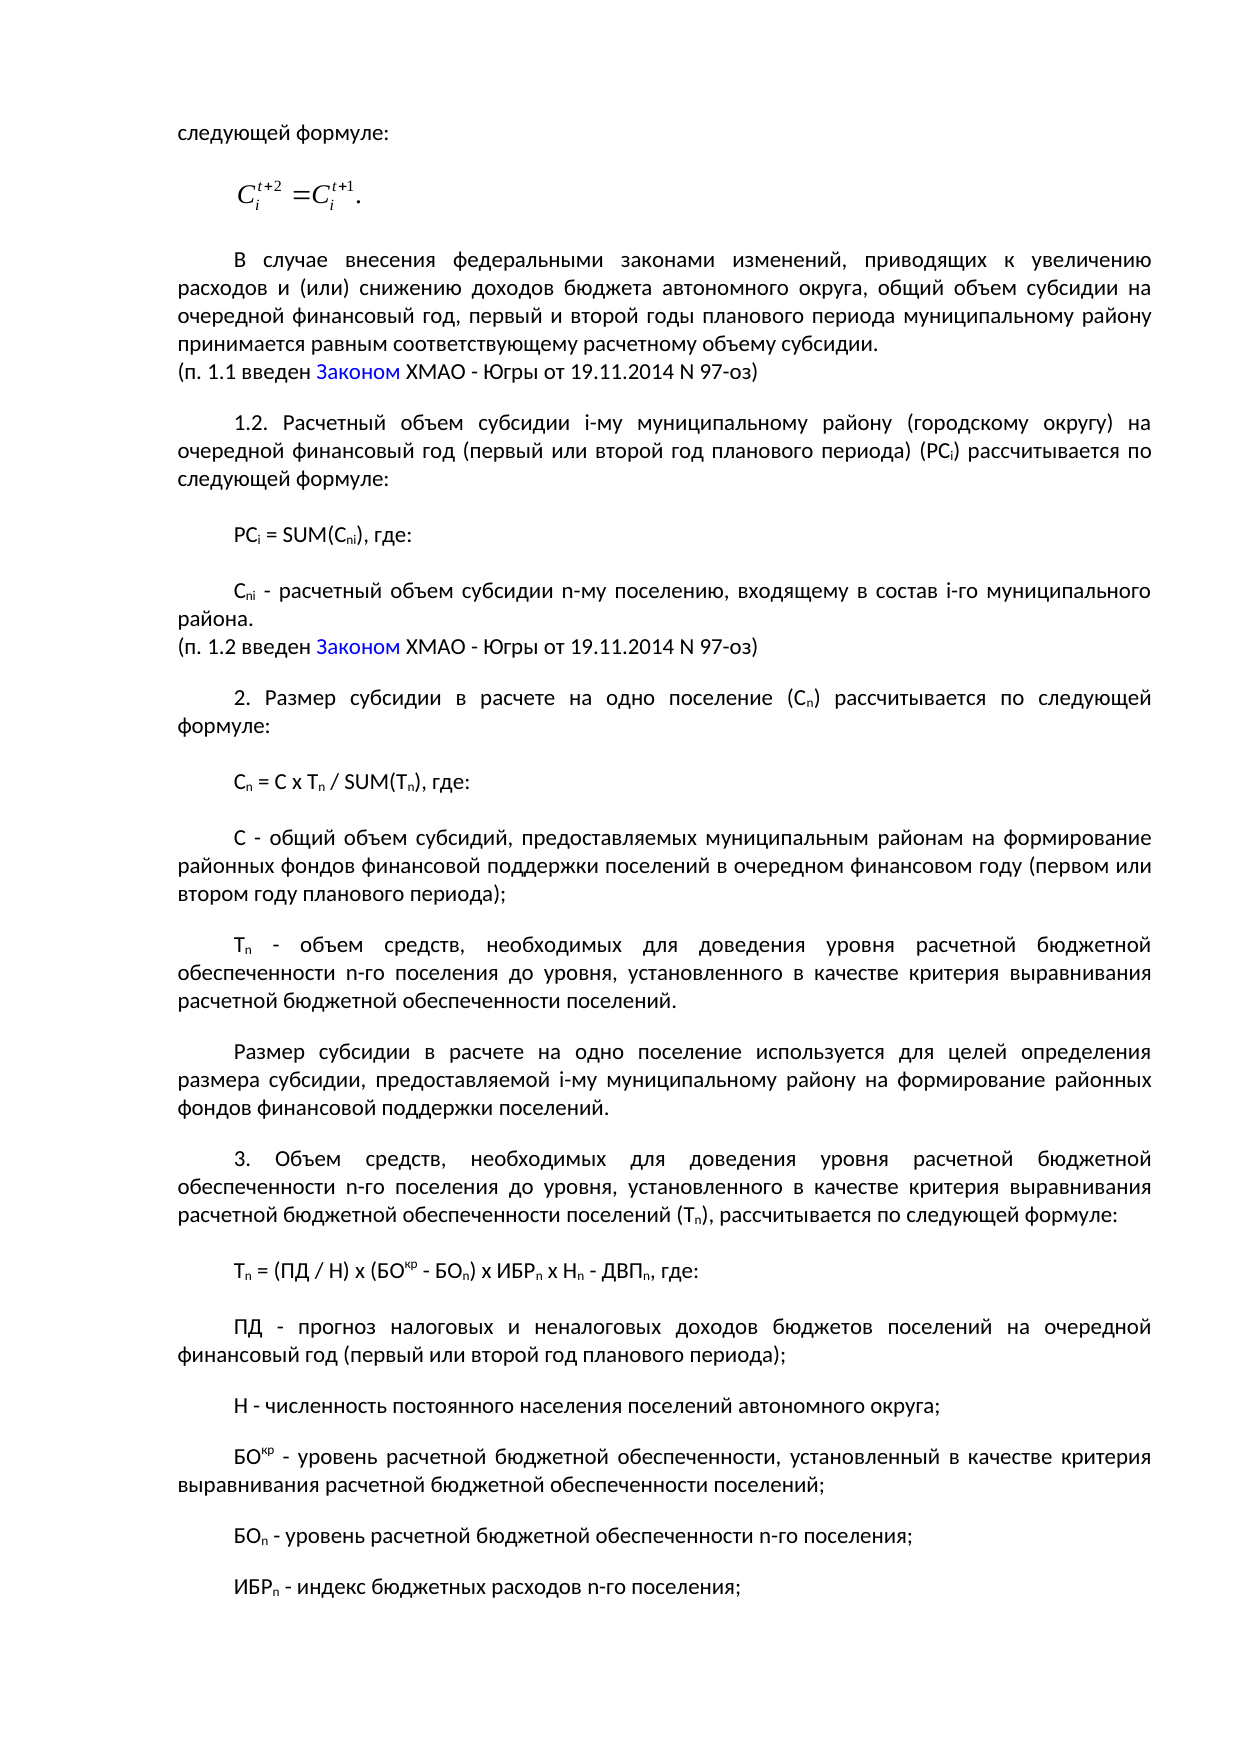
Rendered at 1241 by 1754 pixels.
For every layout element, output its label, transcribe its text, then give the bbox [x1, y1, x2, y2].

text Н - численность постоянного населения поселений автономного округа; [177, 1391, 1152, 1419]
text С - общий объем субсидий, предоставляемых муниципальным районам на формирование районных фондов финансовой поддержки поселений в очередном финансовом году (первом или втором году планового периода); [177, 823, 1152, 907]
text Тn = (ПД / Н) x (БОкр - БОn) x ИБРn x Нn - ДВПn, где: [177, 1256, 1152, 1284]
text (п. 1.1 введен Законом ХМАО - Югры от 19.11.2014 N 97-оз) [177, 357, 1152, 385]
text (п. 1.2 введен Законом ХМАО - Югры от 19.11.2014 N 97-оз) [177, 632, 1152, 660]
text 3. Объем средств, необходимых для доведения уровня расчетной бюджетной обеспеченности n-го поселения до уровня, установленного в качестве критерия выравнивания расчетной бюджетной обеспеченности поселений (Тn), рассчитывается по следующей формуле: [177, 1144, 1152, 1228]
text Сn = С x Тn / SUM(Тn), где: [177, 767, 1152, 795]
text ПД - прогноз налоговых и неналоговых доходов бюджетов поселений на очередной финансовый год (первый или второй год планового периода); [177, 1312, 1152, 1368]
text Размер субсидии в расчете на одно поселение используется для целей определения размера субсидии, предоставляемой i-му муниципальному району на формирование районных фондов финансовой поддержки поселений. [177, 1037, 1152, 1121]
text Сni - расчетный объем субсидии n-му поселению, входящему в состав i-го муниципального района. [177, 576, 1152, 632]
text Тn - объем средств, необходимых для доведения уровня расчетной бюджетной обеспеченности n-го поселения до уровня, установленного в качестве критерия выравнивания расчетной бюджетной обеспеченности поселений. [177, 930, 1152, 1014]
text РСi = SUM(Сni), где: [177, 520, 1152, 548]
text 1.2. Расчетный объем субсидии i-му муниципальному району (городскому округу) на очередной финансовый год (первый или второй год планового периода) (РСi) рассчитывается по следующей формуле: [177, 408, 1152, 492]
text В случае внесения федеральными законами изменений, приводящих к увеличению расходов и (или) снижению доходов бюджета автономного округа, общий объем субсидии на очередной финансовый год, первый и второй годы планового периода муниципальному району принимается равным соответствующему расчетному объему субсидии. [177, 245, 1152, 357]
text ИБРn - индекс бюджетных расходов n-го поселения; [177, 1572, 1152, 1600]
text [177, 118, 1152, 146]
text БОкр - уровень расчетной бюджетной обеспеченности, установленный в качестве критерия выравнивания расчетной бюджетной обеспеченности поселений; [177, 1442, 1152, 1498]
text 2. Размер субсидии в расчете на одно поселение (Сn) рассчитывается по следующей формуле: [177, 683, 1152, 739]
text БОn - уровень расчетной бюджетной обеспеченности n-го поселения; [177, 1521, 1152, 1549]
